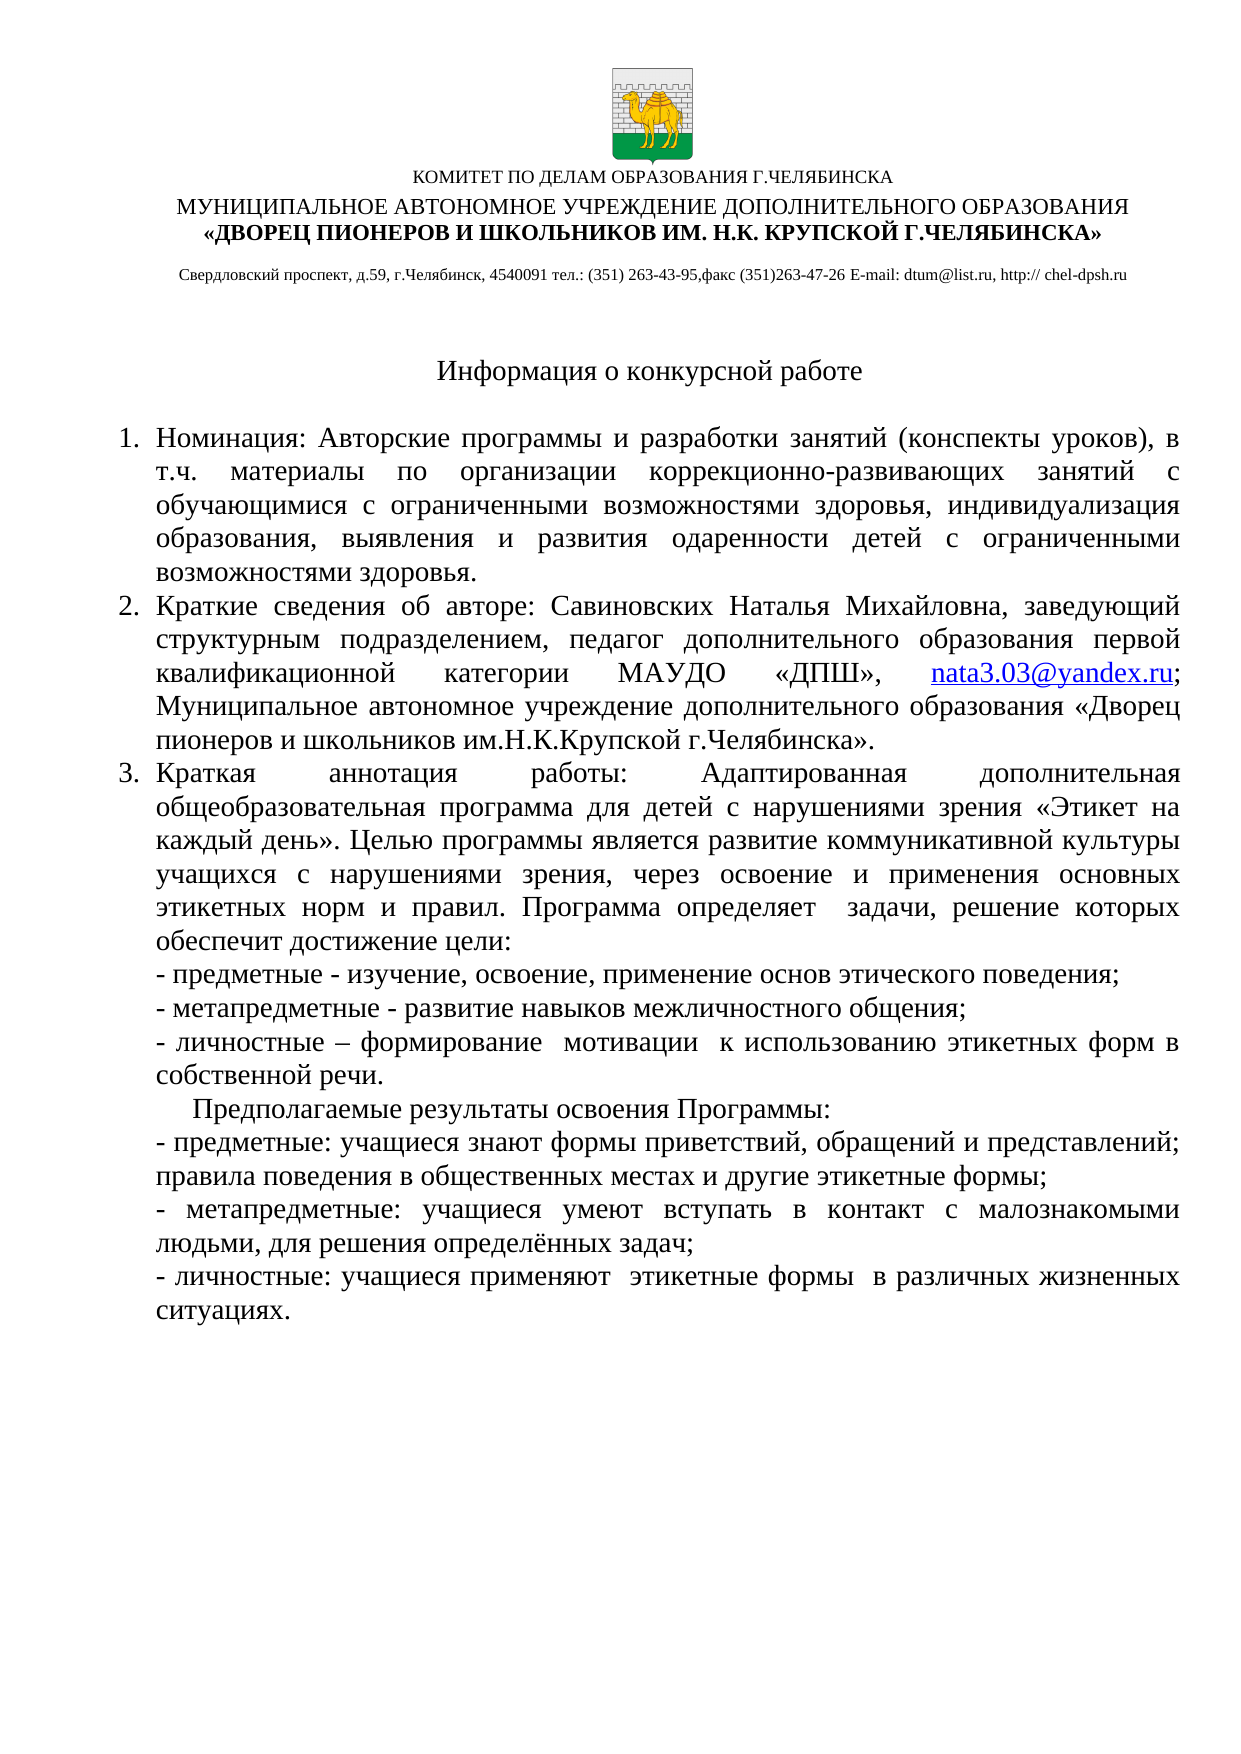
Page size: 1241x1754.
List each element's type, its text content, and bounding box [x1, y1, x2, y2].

list - метапредметные - развитие навыков межличностного общения; [156, 990, 1181, 1024]
text Информация о конкурсной работе [118, 353, 1181, 386]
list Краткие сведения об авторе: Савиновских Наталья Михайловна, заведующий структурным подразделением, педагог дополнительного образования первой квалификационной категории МАУДО «ДПШ», nata3.03@yandex.ru; Муниципальное автономное учреждение дополнительного образования «Дворец пионеров и школьников им.Н.К.Крупской г.Челябинска». [118, 588, 1181, 755]
list - личностные – формирование мотивации к использованию этикетных форм в собственной речи. [156, 1024, 1181, 1091]
list - метапредметные: учащиеся умеют вступать в контакт с малознакомыми людьми, для решения определённых задач; [156, 1191, 1181, 1258]
list - предметные - изучение, освоение, применение основ этического поведения; [156, 957, 1181, 990]
picture [602, 66, 703, 167]
list Предполагаемые результаты освоения Программы: [156, 1091, 1181, 1124]
list Краткая аннотация работы: Адаптированная дополнительная общеобразовательная программа для детей с нарушениями зрения «Этикет на каждый день». Целью программы является развитие коммуникативной культуры учащихся с нарушениями зрения, через освоение и применения основных этикетных норм и правил. Программа определяет задачи, решение которых обеспечит достижение цели: [118, 755, 1181, 957]
list Номинация: Авторские программы и разработки занятий (конспекты уроков), в т.ч. материалы по организации коррекционно-развивающих занятий с обучающимися с ограниченными возможностями здоровья, индивидуализация образования, выявления и развития одаренности детей с ограниченными возможностями здоровья. [118, 420, 1181, 588]
list - предметные: учащиеся знают формы приветствий, обращений и представлений; правила поведения в общественных местах и другие этикетные формы; [156, 1124, 1181, 1191]
list - личностные: учащиеся применяют этикетные формы в различных жизненных ситуациях. [156, 1258, 1181, 1326]
